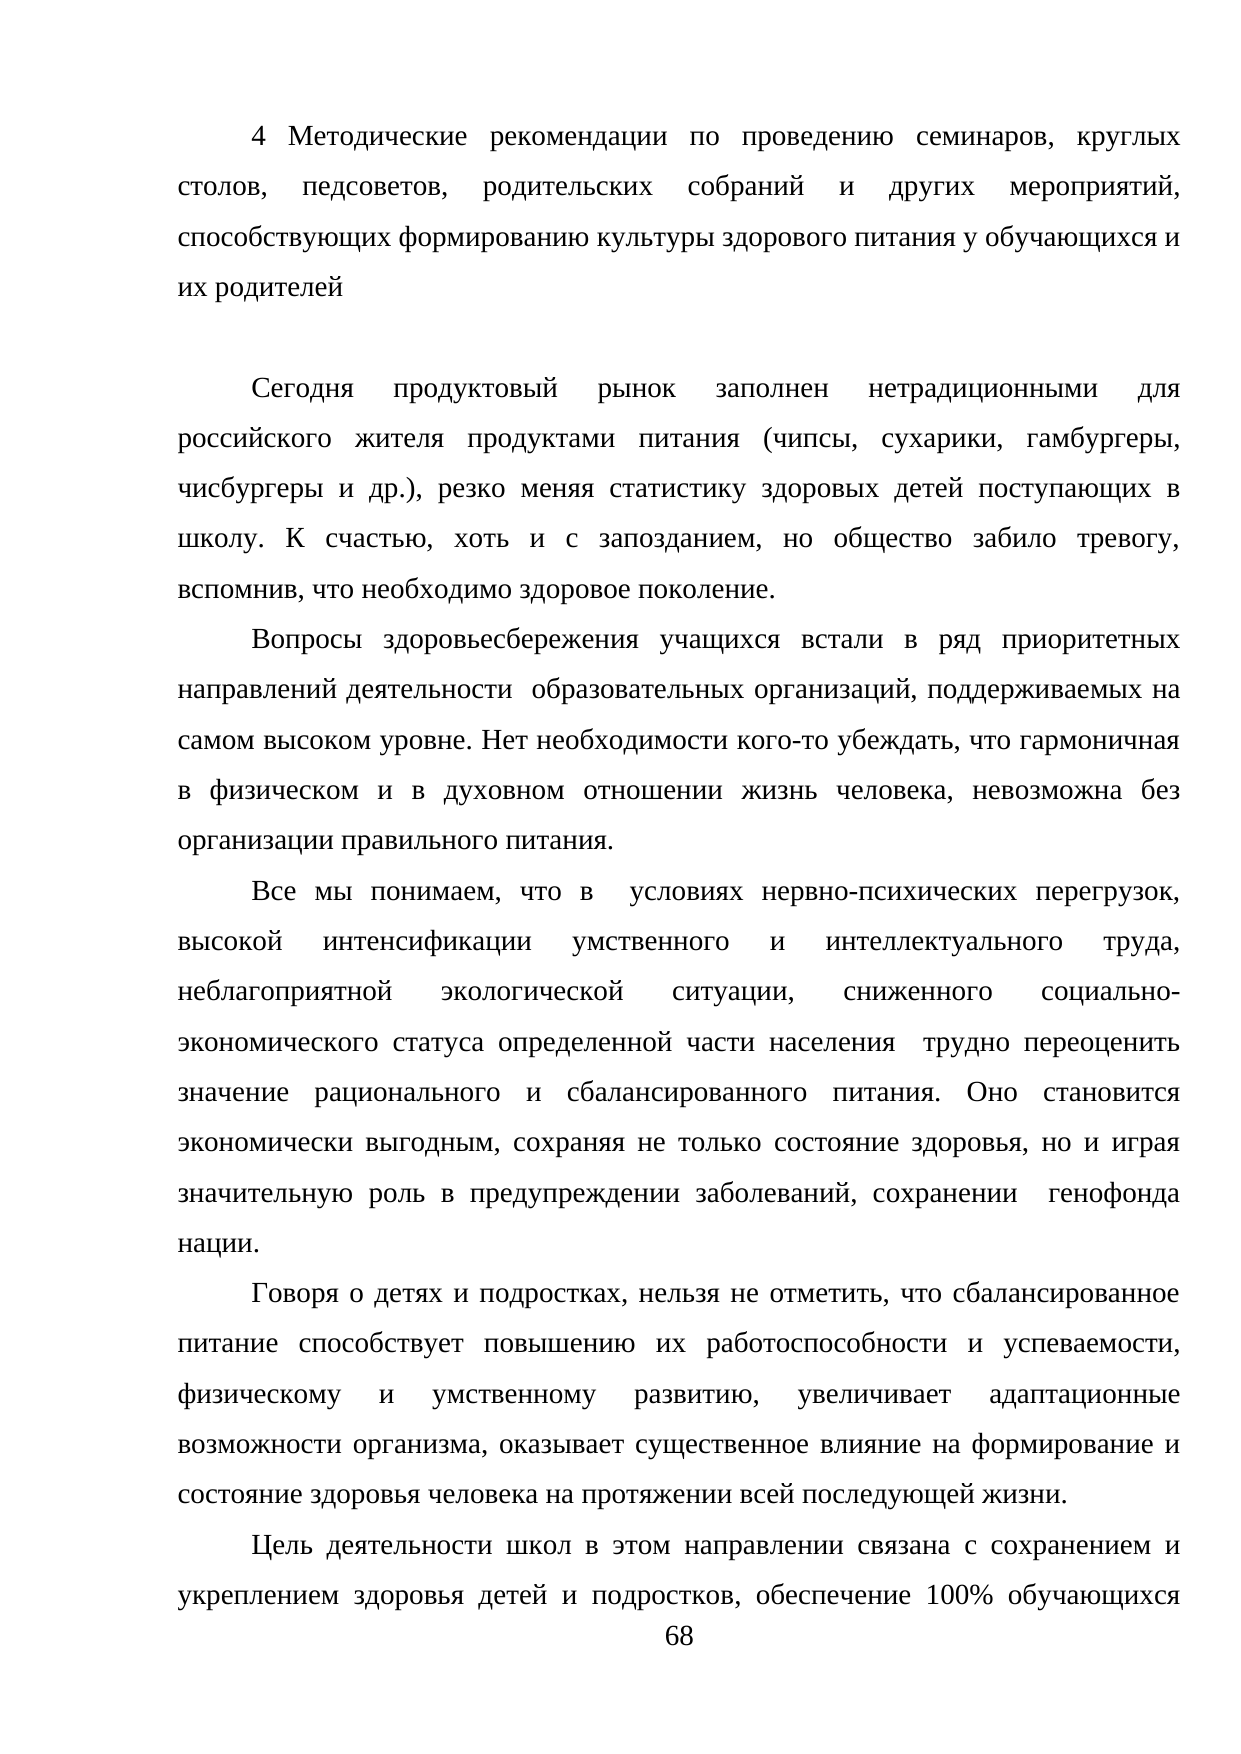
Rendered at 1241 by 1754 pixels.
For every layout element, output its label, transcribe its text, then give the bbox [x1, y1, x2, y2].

text 4 Методические рекомендации по проведению семинаров, круглых столов, педсоветов, родительских собраний и других мероприятий, способствующих формированию культуры здорового питания у обучающихся и их родителей [177, 118, 1181, 303]
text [177, 1527, 1181, 1611]
text Говоря о детях и подростках, нельзя не отметить, что сбалансированное питание способствует повышению их работоспособности и успеваемости, физическому и умственному развитию, увеличивает адаптационные возможности организма, оказывает существенное влияние на формирование и состояние здоровья человека на протяжении всей последующей жизни. [177, 1275, 1181, 1510]
text Все мы понимаем, что в условиях нервно-психических перегрузок, высокой интенсификации умственного и интеллектуального труда, неблагоприятной экологической ситуации, сниженного социально- экономического статуса определенной части населения трудно переоценить значение рационального и сбалансированного питания. Оно становится экономически выгодным, сохраняя не только состояние здоровья, но и играя значительную роль в предупреждении заболеваний, сохранении генофонда нации. [177, 873, 1181, 1258]
text Вопросы здоровьесбережения учащихся встали в ряд приоритетных направлений деятельности образовательных организаций, поддерживаемых на самом высоком уровне. Нет необходимости кого-то убеждать, что гармоничная в физическом и в духовном отношении жизнь человека, невозможна без организации правильного питания. [177, 621, 1181, 856]
text Сегодня продуктовый рынок заполнен нетрадиционными для российского жителя продуктами питания (чипсы, сухарики, гамбургеры, чисбургеры и др.), резко меняя статистику здоровых детей поступающих в школу. К счастью, хоть и с запозданием, но общество забило тревогу, вспомнив, что необходимо здоровое поколение. [177, 370, 1181, 604]
